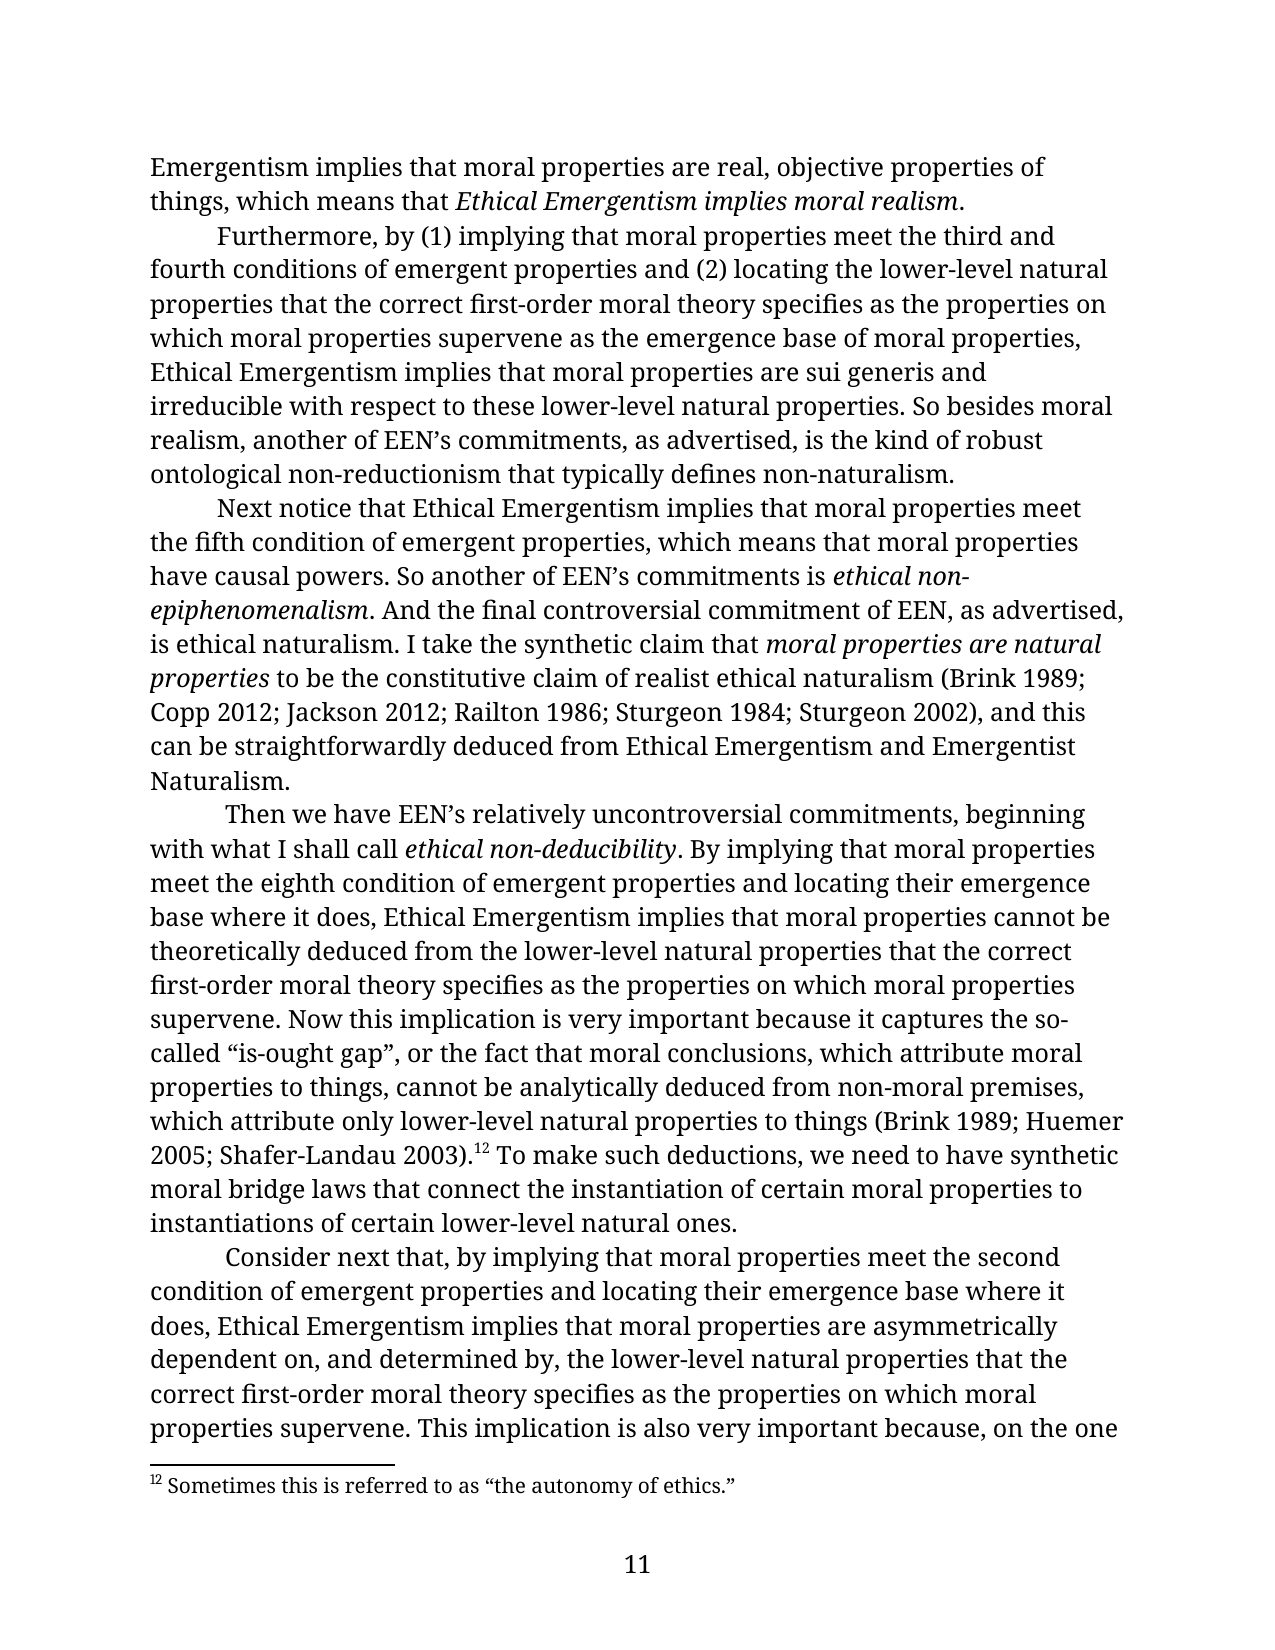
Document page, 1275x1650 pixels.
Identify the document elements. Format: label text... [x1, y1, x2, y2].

text By claiming that moral properties are emergent properties, Ethical Emergentism implies that moral properties meet all of the above conditions that are definitive of emergent properties. Also, by grounding the claim that moral properties are emergent properties in an emergence relation that holds between moral properties and the lower-level natural properties that the correct first-order moral theory specifies as the properties on which moral properties supervene, Ethical Emergentism locates these lower-level natural properties as the B-properties that serve as the emergence base of moral properties. So, by implying that moral properties meet the first condition of emergent properties, Ethical Emergentism implies that moral properties are real, objective properties of things, which means that Ethical Emergentism implies moral realism. [150, 150, 1125, 218]
text Then we have EEN’s relatively uncontroversial commitments, beginning with what I shall call ethical non-deducibility. By implying that moral properties meet the eighth condition of emergent properties and locating their emergence base where it does, Ethical Emergentism implies that moral properties cannot be theoretically deduced from the lower-level natural properties that the correct first-order moral theory specifies as the properties on which moral properties supervene. Now this implication is very important because it captures the so-called “is-ought gap”, or the fact that moral conclusions, which attribute moral properties to things, cannot be analytically deduced from non-moral premises, which attribute only lower-level natural properties to things (Brink 1989; Huemer 2005; Shafer-Landau 2003). To make such deductions, we need to have synthetic moral bridge laws that connect the instantiation of certain moral properties to instantiations of certain lower-level natural ones. [150, 797, 1125, 1240]
text Next notice that Ethical Emergentism implies that moral properties meet the fifth condition of emergent properties, which means that moral properties have causal powers. So another of EEN’s commitments is ethical non-epiphenomenalism. And the final controversial commitment of EEN, as advertised, is ethical naturalism. I take the synthetic claim that moral properties are natural properties to be the constitutive claim of realist ethical naturalism (Brink 1989; Copp 2012; Jackson 2012; Railton 1986; Sturgeon 1984; Sturgeon 2002), and this can be straightforwardly deduced from Ethical Emergentism and Emergentist Naturalism. [150, 491, 1125, 797]
text Furthermore, by (1) implying that moral properties meet the third and fourth conditions of emergent properties and (2) locating the lower-level natural properties that the correct first-order moral theory specifies as the properties on which moral properties supervene as the emergence base of moral properties, Ethical Emergentism implies that moral properties are sui generis and irreducible with respect to these lower-level natural properties. So besides moral realism, another of EEN’s commitments, as advertised, is the kind of robust ontological non-reductionism that typically defines non-naturalism. [150, 218, 1125, 491]
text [150, 1240, 1125, 1444]
